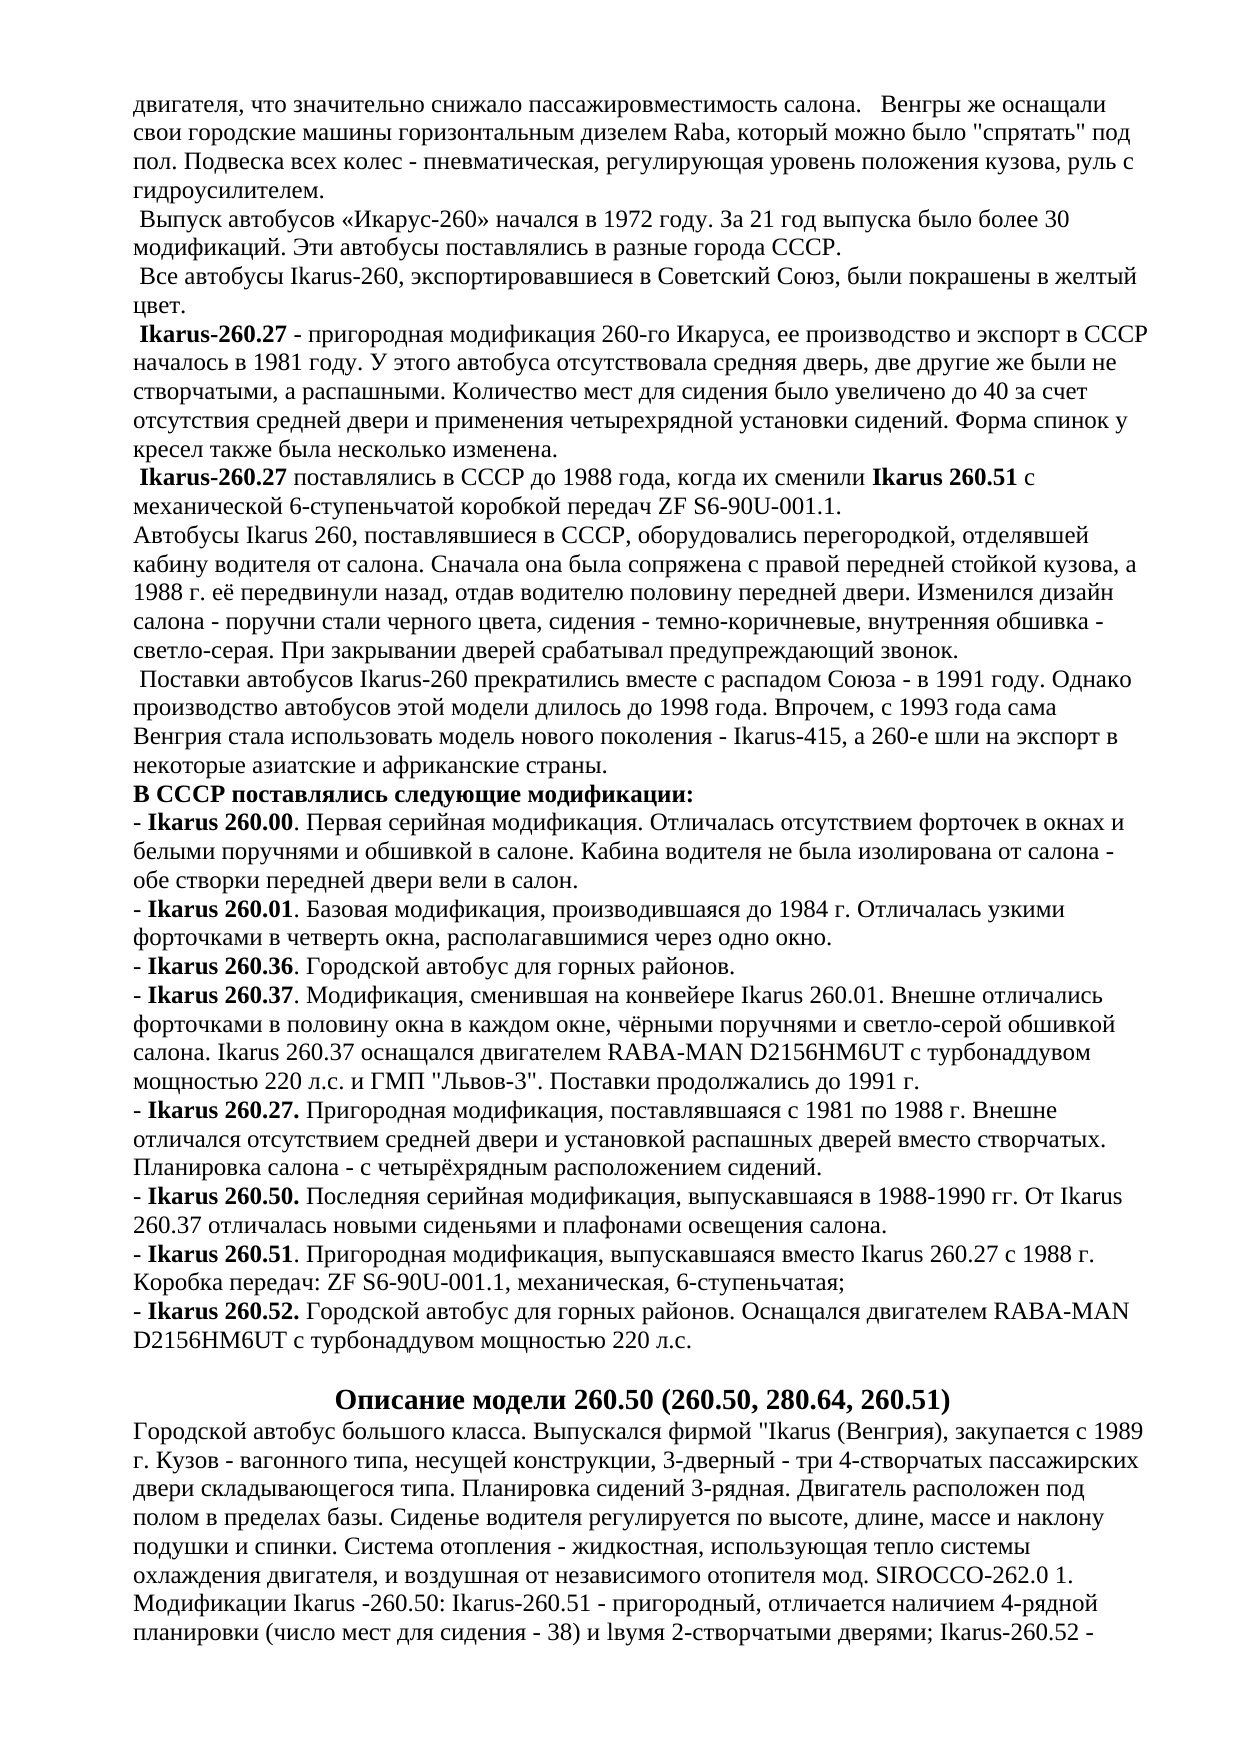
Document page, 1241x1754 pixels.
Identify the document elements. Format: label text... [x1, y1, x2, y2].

text - Ikarus 260.50. Последняя серийная модификация, выпускавшаяся в 1988-1990 гг. От Ikarus 260.37 отличалась новыми сиденьями и плафонами освещения салона. [133, 1181, 1152, 1239]
text - Ikarus 260.01. Базовая модификация, производившаяся до 1984 г. Отличалась узкими форточками в четверть окна, располагавшимися через одно окно. [133, 894, 1152, 951]
text Автобусы Ikarus 260, поставлявшиеся в СССР, оборудовались перегородкой, отделявшей кабину водителя от салона. Сначала она была сопряжена с правой передней стойкой кузова, а 1988 г. её передвинули назад, отдав водителю половину передней двери. Изменился дизайн салона - поручни стали черного цвета, сидения - темно-коричневые, внутренняя обшивка - светло-серая. При закрывании дверей срабатывал предупреждающий звонок. [133, 520, 1152, 664]
text Описание модели 260.50 (260.50, 280.64, 260.51) [133, 1382, 1152, 1416]
text Все автобусы Ikarus-260, экспортировавшиеся в Советский Союз, были покрашены в желтый цвет. [133, 261, 1152, 319]
text - Ikarus 260.51. Пригородная модификация, выпускавшаяся вместо Ikarus 260.27 с 1988 г. Коробка передач: ZF S6-90U-001.1, механическая, 6-ступеньчатая; [133, 1239, 1152, 1296]
text - Ikarus 260.37. Модификация, сменившая на конвейере Ikarus 260.01. Внешне отличались форточками в половину окна в каждом окне, чёрными поручнями и светло-серой обшивкой салона. Ikarus 260.37 оснащался двигателем RABA-MAN D2156HM6UT с турбонаддувом мощностью 220 л.с. и ГМП "Львов-3". Поставки продолжались до 1991 г. [133, 980, 1152, 1095]
text Выпуск автобусов «Икарус-260» начался в 1972 году. За 21 год выпуска было более 30 модификаций. Эти автобусы поставлялись в разные города СССР. [133, 204, 1152, 261]
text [133, 1416, 1152, 1646]
text Поставки автобусов Ikarus-260 прекратились вместе с распадом Союза - в 1991 году. Однако производство автобусов этой модели длилось до 1998 года. Впрочем, с 1993 года сама Венгрия стала использовать модель нового поколения - Ikarus-415, а 260-е шли на экспорт в некоторые азиатские и африканские страны. [133, 664, 1152, 779]
text - Ikarus 260.00. Первая серийная модификация. Отличалась отсутствием форточек в окнах и белыми поручнями и обшивкой в салоне. Кабина водителя не была изолирована от салона - обе створки передней двери вели в салон. [133, 807, 1152, 894]
text - Ikarus 260.52. Городской автобус для горных районов. Оснащался двигателем RABA-MAN D2156HM6UT с турбонаддувом мощностью 220 л.с. [133, 1296, 1152, 1354]
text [133, 89, 1152, 204]
text В СССР поставлялись следующие модификации: [133, 779, 1152, 807]
text - Ikarus 260.36. Городской автобус для горных районов. [133, 951, 1152, 980]
text Ikarus-260.27 - пригородная модификация 260-го Икаруса, ее производство и экспорт в СССР началось в 1981 году. У этого автобуса отсутствовала средняя дверь, две другие же были не створчатыми, а распашными. Количество мест для сидения было увеличено до 40 за счет отсутствия средней двери и применения четырехрядной установки сидений. Форма спинок у кресел также была несколько изменена. [133, 319, 1152, 462]
text - Ikarus 260.27. Пригородная модификация, поставлявшаяся с 1981 по 1988 г. Внешне отличался отсутствием средней двери и установкой распашных дверей вместо створчатых. Планировка салона - с четырёхрядным расположением сидений. [133, 1095, 1152, 1181]
text Ikarus-260.27 поставлялись в СССР до 1988 года, когда их сменили Ikarus 260.51 с механической 6-ступеньчатой коробкой передач ZF S6-90U-001.1. [133, 462, 1152, 520]
